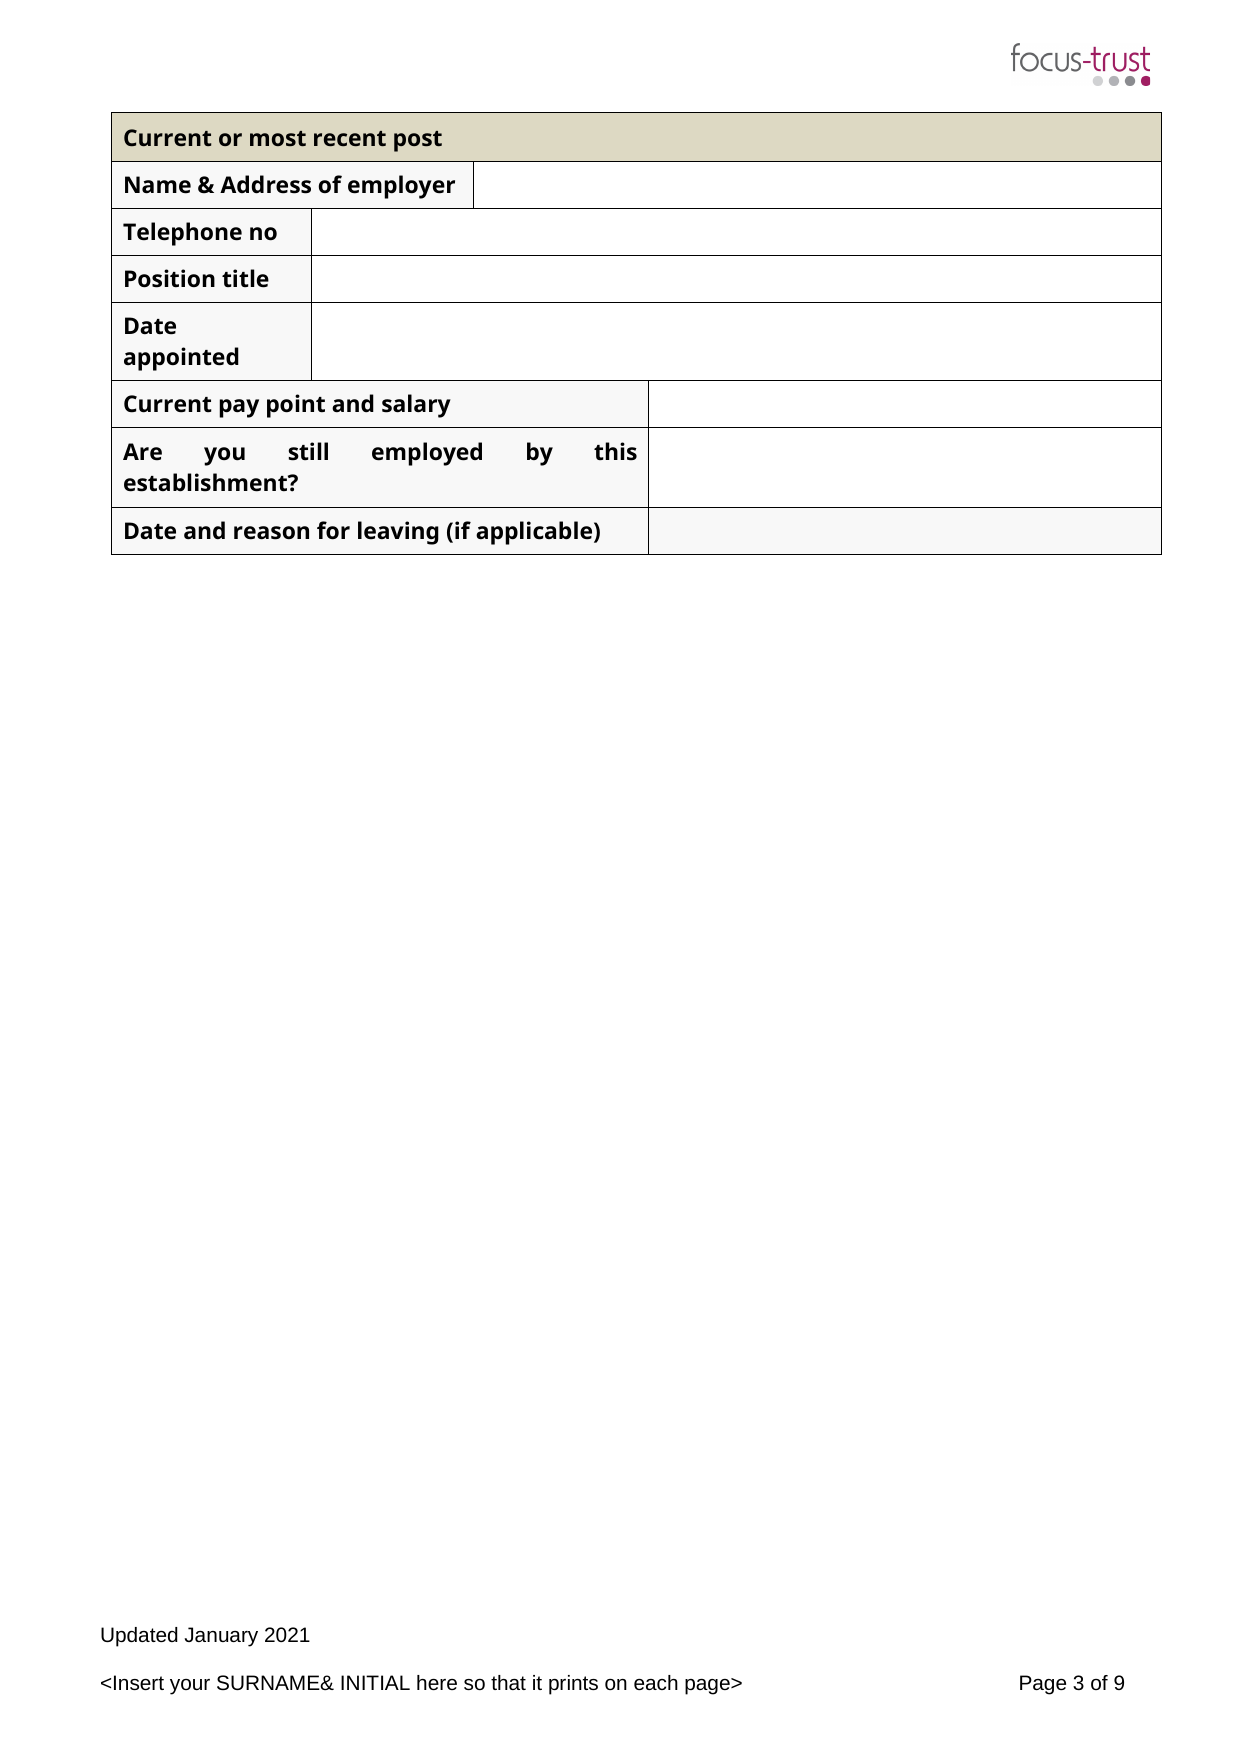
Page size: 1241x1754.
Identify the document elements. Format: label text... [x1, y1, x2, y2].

table_header Current or most recent post [112, 113, 1161, 161]
table_cell [312, 303, 1161, 380]
table_cell [649, 428, 1161, 507]
table_cell Telephone no [112, 209, 311, 255]
table_cell [649, 508, 1161, 554]
table_cell Date appointed [112, 303, 311, 380]
table_cell Date and reason for leaving (if applicable) [112, 508, 648, 554]
table_cell [649, 381, 1161, 427]
table_cell Are you still employed by this establishment? [112, 428, 648, 507]
table_cell Position title [112, 256, 311, 302]
picture [1011, 43, 1150, 86]
table_cell Current pay point and salary [112, 381, 648, 427]
table_cell [312, 256, 1161, 302]
table_cell [474, 162, 1161, 208]
table_cell Name & Address of employer [112, 162, 473, 208]
table_cell [312, 209, 1161, 255]
